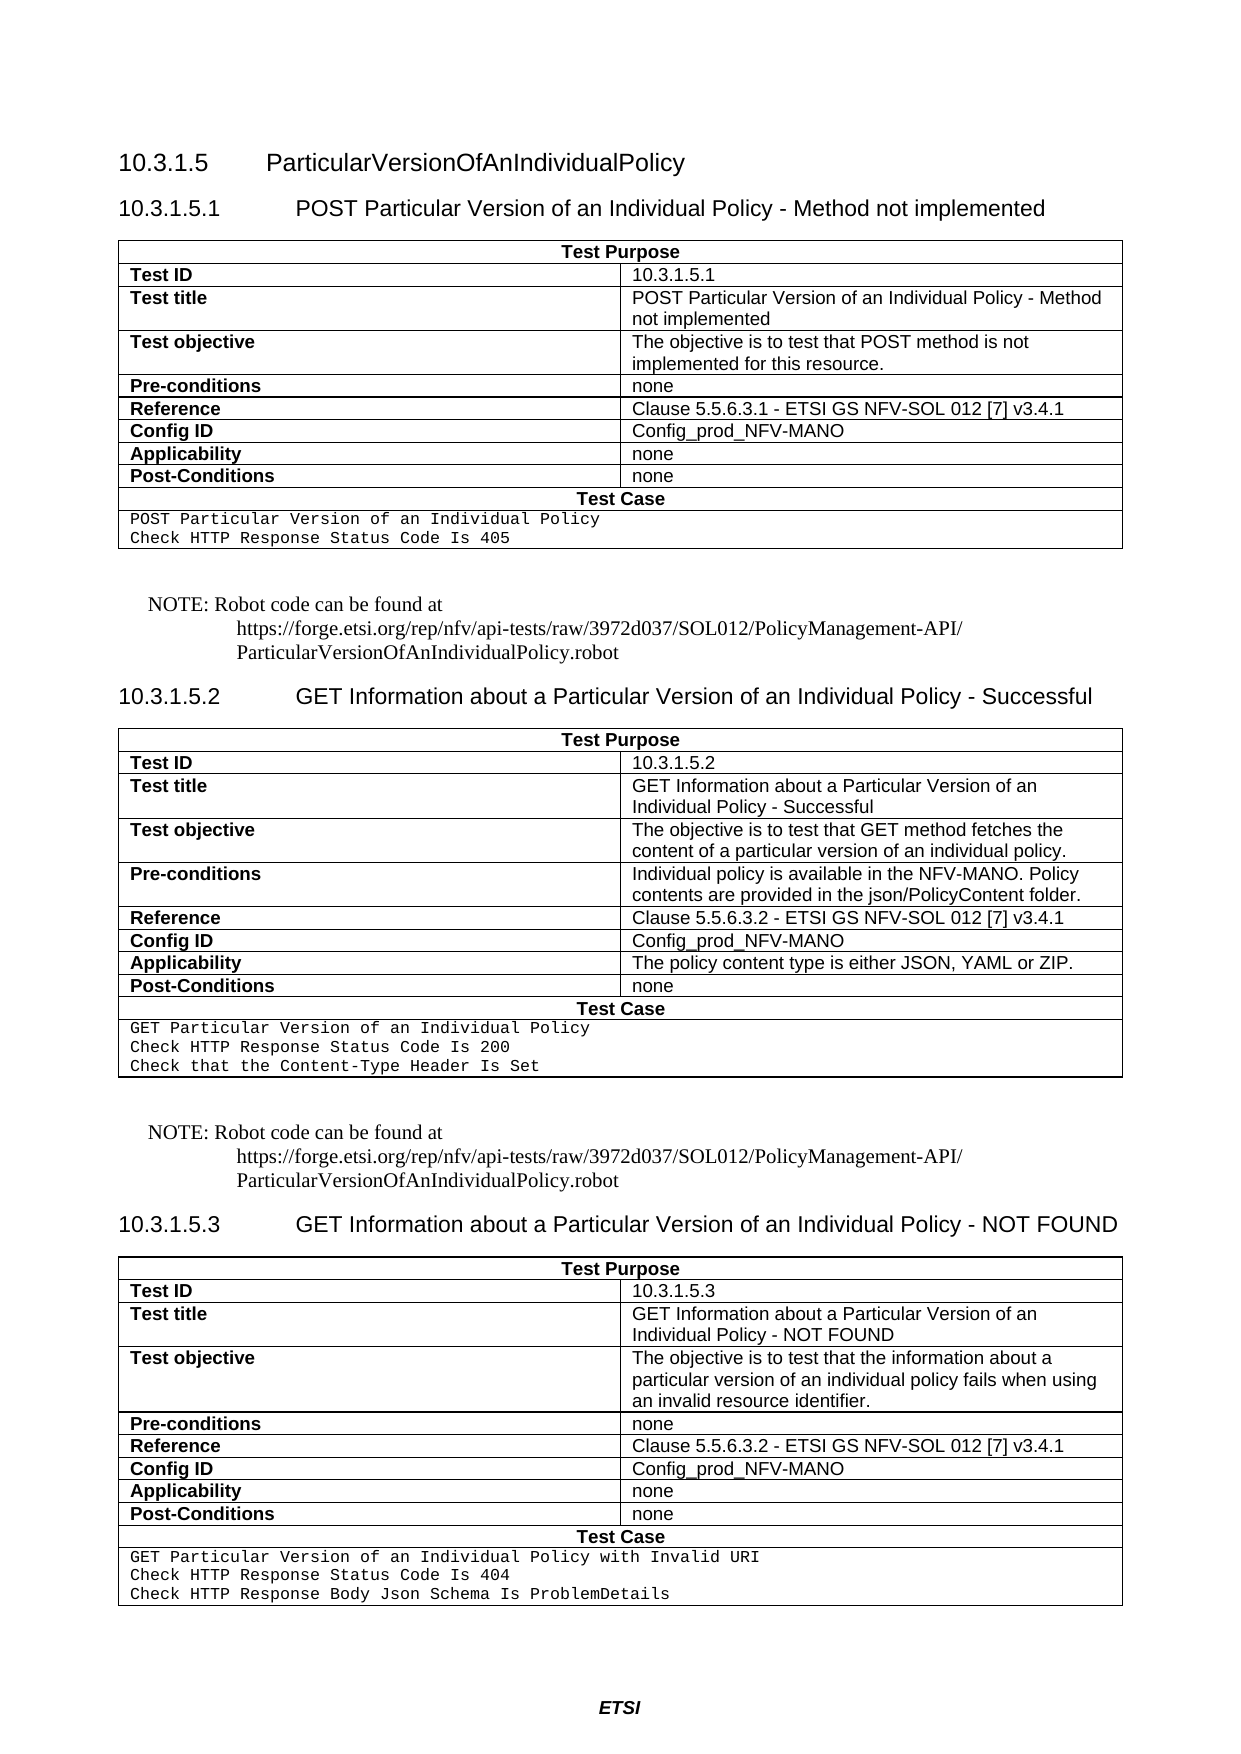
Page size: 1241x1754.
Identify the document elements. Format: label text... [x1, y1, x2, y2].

table_cell Clause 5.5.6.3.1 - ETSI GS NFV-SOL 012 [7] v3.4.1 [621, 398, 1122, 419]
table_cell none [621, 1480, 1122, 1502]
table_cell GET Particular Version of an Individual Policy with Invalid URI Check HTTP Response Status Code Is 404 Check HTTP Response Body Json Schema Is ProblemDetails [119, 1548, 1122, 1605]
table_cell Applicability [119, 952, 620, 974]
table_cell GET Information about a Particular Version of an Individual Policy - NOT FOUND [621, 1303, 1122, 1346]
table_cell GET Information about a Particular Version of an Individual Policy - Successful [621, 774, 1122, 817]
table_cell Test objective [119, 1347, 620, 1411]
table_cell Reference [119, 1435, 620, 1457]
table_cell none [621, 1413, 1122, 1434]
table_cell Pre-conditions [119, 1413, 620, 1434]
table_cell Test ID [119, 1280, 620, 1302]
table_cell Config ID [119, 420, 620, 442]
table_cell Test Case [119, 1526, 1122, 1547]
table_cell The objective is to test that GET method fetches the content of a particular version of an individual policy. [621, 819, 1122, 862]
table_cell none [621, 1503, 1122, 1524]
table_cell 10.3.1.5.1 [621, 264, 1122, 286]
table_cell Test Case [119, 488, 1122, 509]
table_cell Post-Conditions [119, 975, 620, 996]
table_header Test Purpose [119, 241, 1122, 263]
table_cell Test objective [119, 819, 620, 862]
table_cell none [621, 465, 1122, 487]
table_cell none [621, 375, 1122, 396]
table_cell POST Particular Version of an Individual Policy Check HTTP Response Status Code Is 405 [119, 511, 1122, 548]
table_cell Applicability [119, 1480, 620, 1502]
table_cell Test title [119, 774, 620, 817]
table_cell POST Particular Version of an Individual Policy - Method not implemented [621, 287, 1122, 330]
table_cell Applicability [119, 443, 620, 464]
table_cell Clause 5.5.6.3.2 - ETSI GS NFV-SOL 012 [7] v3.4.1 [621, 1435, 1122, 1457]
table_cell Reference [119, 907, 620, 928]
table_cell Post-Conditions [119, 465, 620, 487]
table_cell Individual policy is available in the NFV-MANO. Policy contents are provided in the json/PolicyContent folder. [621, 863, 1122, 906]
table_cell Post-Conditions [119, 1503, 620, 1524]
table_cell Clause 5.5.6.3.2 - ETSI GS NFV-SOL 012 [7] v3.4.1 [621, 907, 1122, 928]
table_cell 10.3.1.5.2 [621, 752, 1122, 773]
subtitle 10.3.1.5 ParticularVersionOfAnIndividualPolicy [118, 148, 1122, 176]
table_cell Config_prod_NFV-MANO [621, 420, 1122, 442]
table_cell The objective is to test that POST method is not implemented for this resource. [621, 331, 1122, 374]
table_cell The policy content type is either JSON, YAML or ZIP. [621, 952, 1122, 974]
table_cell Test ID [119, 752, 620, 773]
table_header Test Purpose [119, 1258, 1122, 1279]
text NOTE: Robot code can be found at https://forge.etsi.org/rep/nfv/api-tests/raw/3972d037/SOL012/PolicyManagement-API/ParticularVersionOfAnIndividualPolicy.robot [148, 1120, 1122, 1192]
table_cell Config ID [119, 1458, 620, 1479]
table_cell Config_prod_NFV-MANO [621, 930, 1122, 951]
table_cell none [621, 975, 1122, 996]
table_cell Test Case [119, 997, 1122, 1019]
table_header Test Purpose [119, 729, 1122, 751]
table_cell Reference [119, 398, 620, 419]
text NOTE: Robot code can be found at https://forge.etsi.org/rep/nfv/api-tests/raw/3972d037/SOL012/PolicyManagement-API/ParticularVersionOfAnIndividualPolicy.robot [148, 592, 1122, 664]
table_cell none [621, 443, 1122, 464]
subtitle 10.3.1.5.3 GET Information about a Particular Version of an Individual Policy - NOT FOUND [118, 1211, 1122, 1238]
table_cell Pre-conditions [119, 375, 620, 396]
table_cell Test title [119, 1303, 620, 1346]
table_cell Test objective [119, 331, 620, 374]
table_cell Test title [119, 287, 620, 330]
table_cell The objective is to test that the information about a particular version of an individual policy fails when using an invalid resource identifier. [621, 1347, 1122, 1411]
table_cell Test ID [119, 264, 620, 286]
subtitle 10.3.1.5.1 POST Particular Version of an Individual Policy - Method not implemented [118, 195, 1122, 222]
table_cell Config ID [119, 930, 620, 951]
table_cell GET Particular Version of an Individual Policy Check HTTP Response Status Code Is 200 Check that the Content-Type Header Is Set [119, 1020, 1122, 1076]
table_cell 10.3.1.5.3 [621, 1280, 1122, 1302]
subtitle 10.3.1.5.2 GET Information about a Particular Version of an Individual Policy - Successful [118, 683, 1122, 709]
table_cell Pre-conditions [119, 863, 620, 906]
table_cell Config_prod_NFV-MANO [621, 1458, 1122, 1479]
